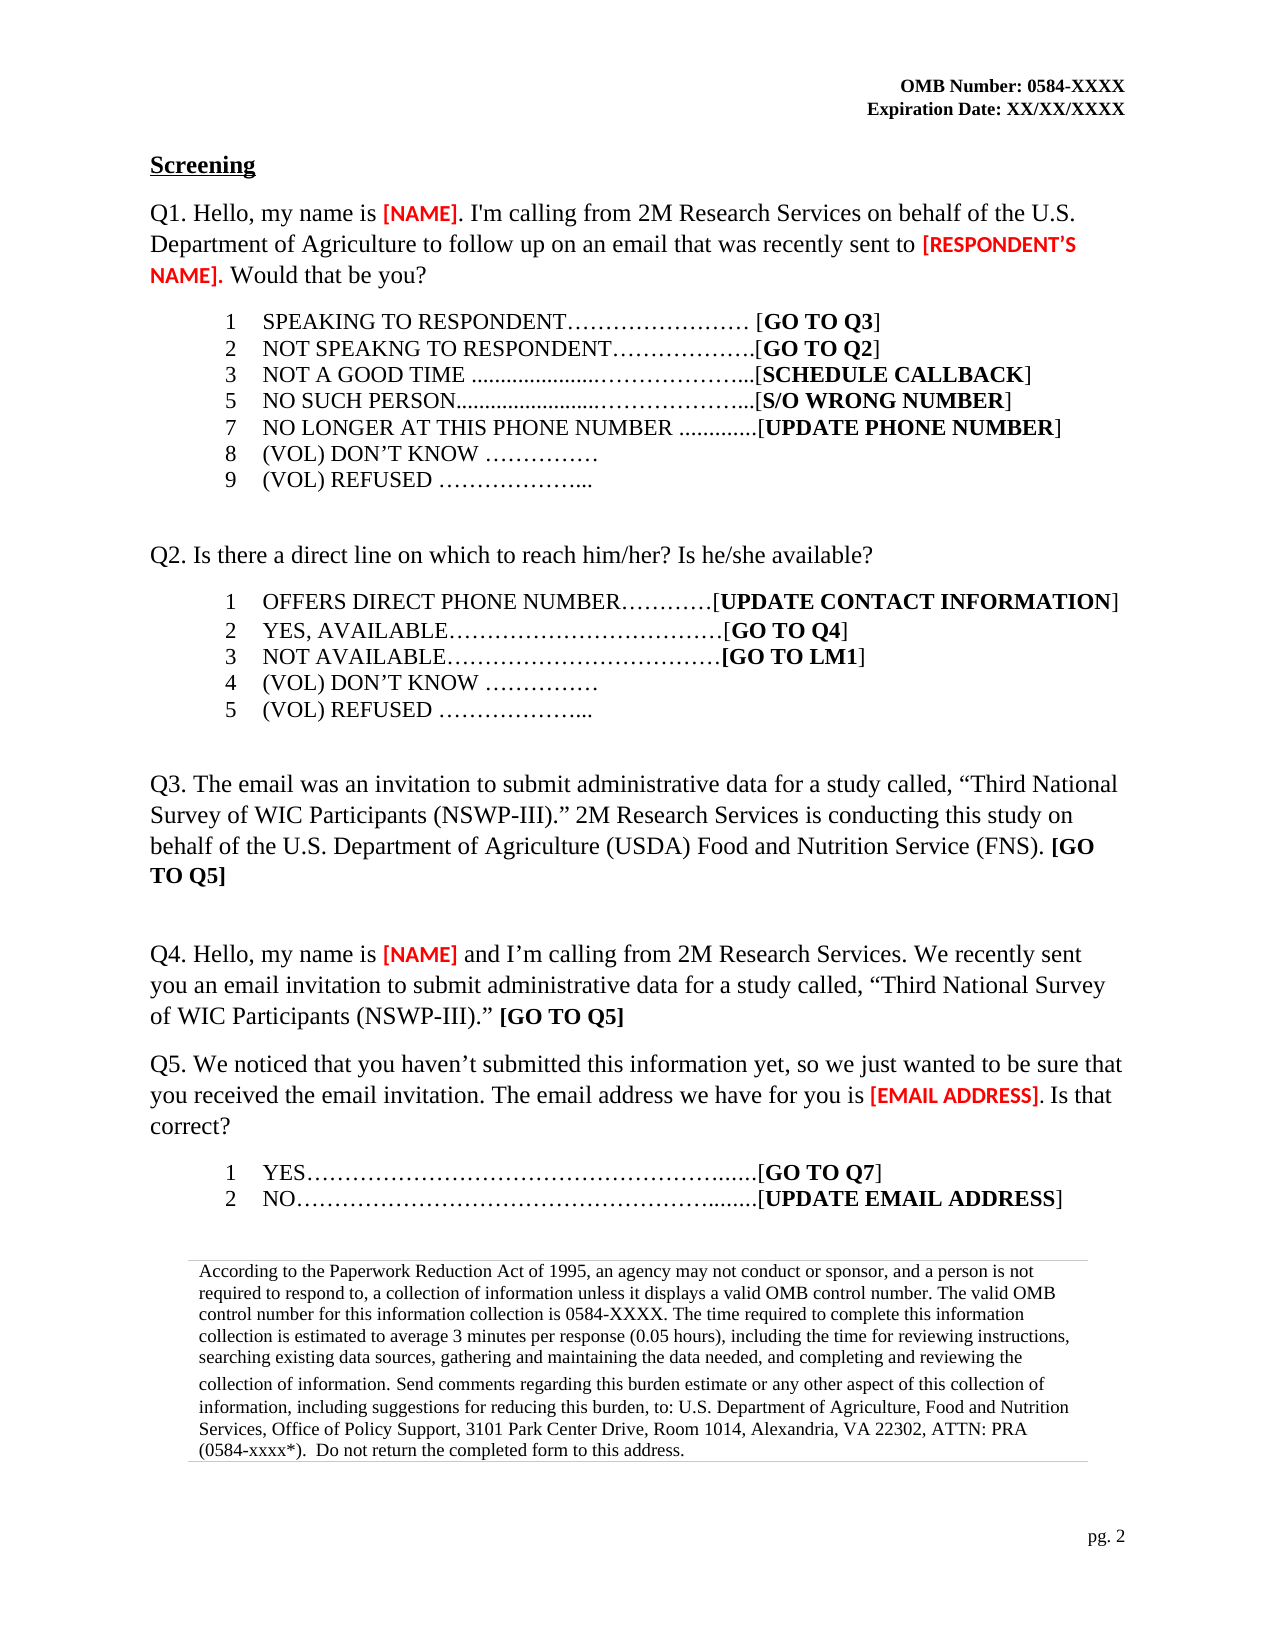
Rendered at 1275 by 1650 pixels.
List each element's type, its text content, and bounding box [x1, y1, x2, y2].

text 5 NO SUCH PERSON ………………...[S/O WRONG NUMBER] [150, 387, 1125, 414]
list NO………………………………………………. [UPDATE EMAIL ADDRESS] [225, 1186, 1125, 1212]
list (VOL) DON’T KNOW …………… [225, 669, 1125, 696]
list NOT AVAILABLE………………………………[GO TO LM1] [225, 643, 1125, 669]
list YES, AVAILABLE………………………………[GO TO Q4] [225, 617, 1125, 643]
text Q5. We noticed that you haven’t submitted this information yet, so we just wanted to be sure that you received the email invitation. The email address we have for you is [email ADDRESS]. Is that correct? [150, 1049, 1125, 1140]
list YES……………………………………………… [GO TO Q7] [225, 1159, 1125, 1186]
subtitle Screening [150, 150, 1125, 179]
text Q1. Hello, my name is [name]. I'm calling from 2M Research Services on behalf of the U.S. Department of Agriculture to follow up on an email that was recently sent to [RESPONDENT’S NAME]. Would that be you? [150, 198, 1125, 289]
subtitle Q3. The email was an invitation to submit administrative data for a study called, “Third National Survey of WIC Participants (NSWP-III).” 2M Research Services is conducting this study on behalf of the U.S. Department of Agriculture (USDA) Food and Nutrition Service (FNS). [GO TO Q5] [150, 769, 1125, 920]
text 7 NO LONGER AT THIS PHONE NUMBER [UPDATE PHONE NUMBER] [150, 414, 1125, 440]
list SPEAKING TO RESPONDENT…………………… [GO TO Q3] [225, 308, 1125, 335]
list NOT SPEAKNG TO RESPONDENT……………….[GO TO Q2] [225, 335, 1125, 361]
text 3 NOT A GOOD TIME ………………...[SCHEDULE CALLBACK] [150, 361, 1125, 387]
text Q2. Is there a direct line on which to reach him/her? Is he/she available? [150, 541, 1125, 569]
text 9 (VOL) REFUSED ………………... [150, 467, 1125, 493]
list (VOL) REFUSED ………………... [225, 696, 1125, 722]
table_header According to the Paperwork Reduction Act of 1995, an agency may not conduct or sponsor, and a person is not required to respond to, a collection of information unless it displays a valid OMB control number. The valid OMB control number for this information collection is 0584-XXXX. The time required to complete this information collection is estimated to average 3 minutes per response (0.05 hours), including the time for reviewing instructions, searching existing data sources, gathering and maintaining the data needed, and completing and reviewing the collection of information. Send comments regarding this burden estimate or any other aspect of this collection of information, including suggestions for reducing this burden, to: U.S. Department of Agriculture, Food and Nutrition Services, Office of Policy Support, 3101 Park Center Drive, Room 1014, Alexandria, VA 22302, ATTN: PRA (0584-xxxx*). Do not return the completed form to this address. [188, 1261, 1087, 1461]
list OFFERS DIRECT PHONE NUMBER…………[UPDATE CONTACT INFORMATION] [225, 588, 1125, 615]
text 8 (VOL) DON’T KNOW …………… [150, 440, 1125, 467]
subtitle Q4. Hello, my name is [NAME] and I’m calling from 2M Research Services. We recently sent you an email invitation to submit administrative data for a study called, “Third National Survey of WIC Participants (NSWP-III).” [GO TO Q5] [150, 939, 1125, 1030]
